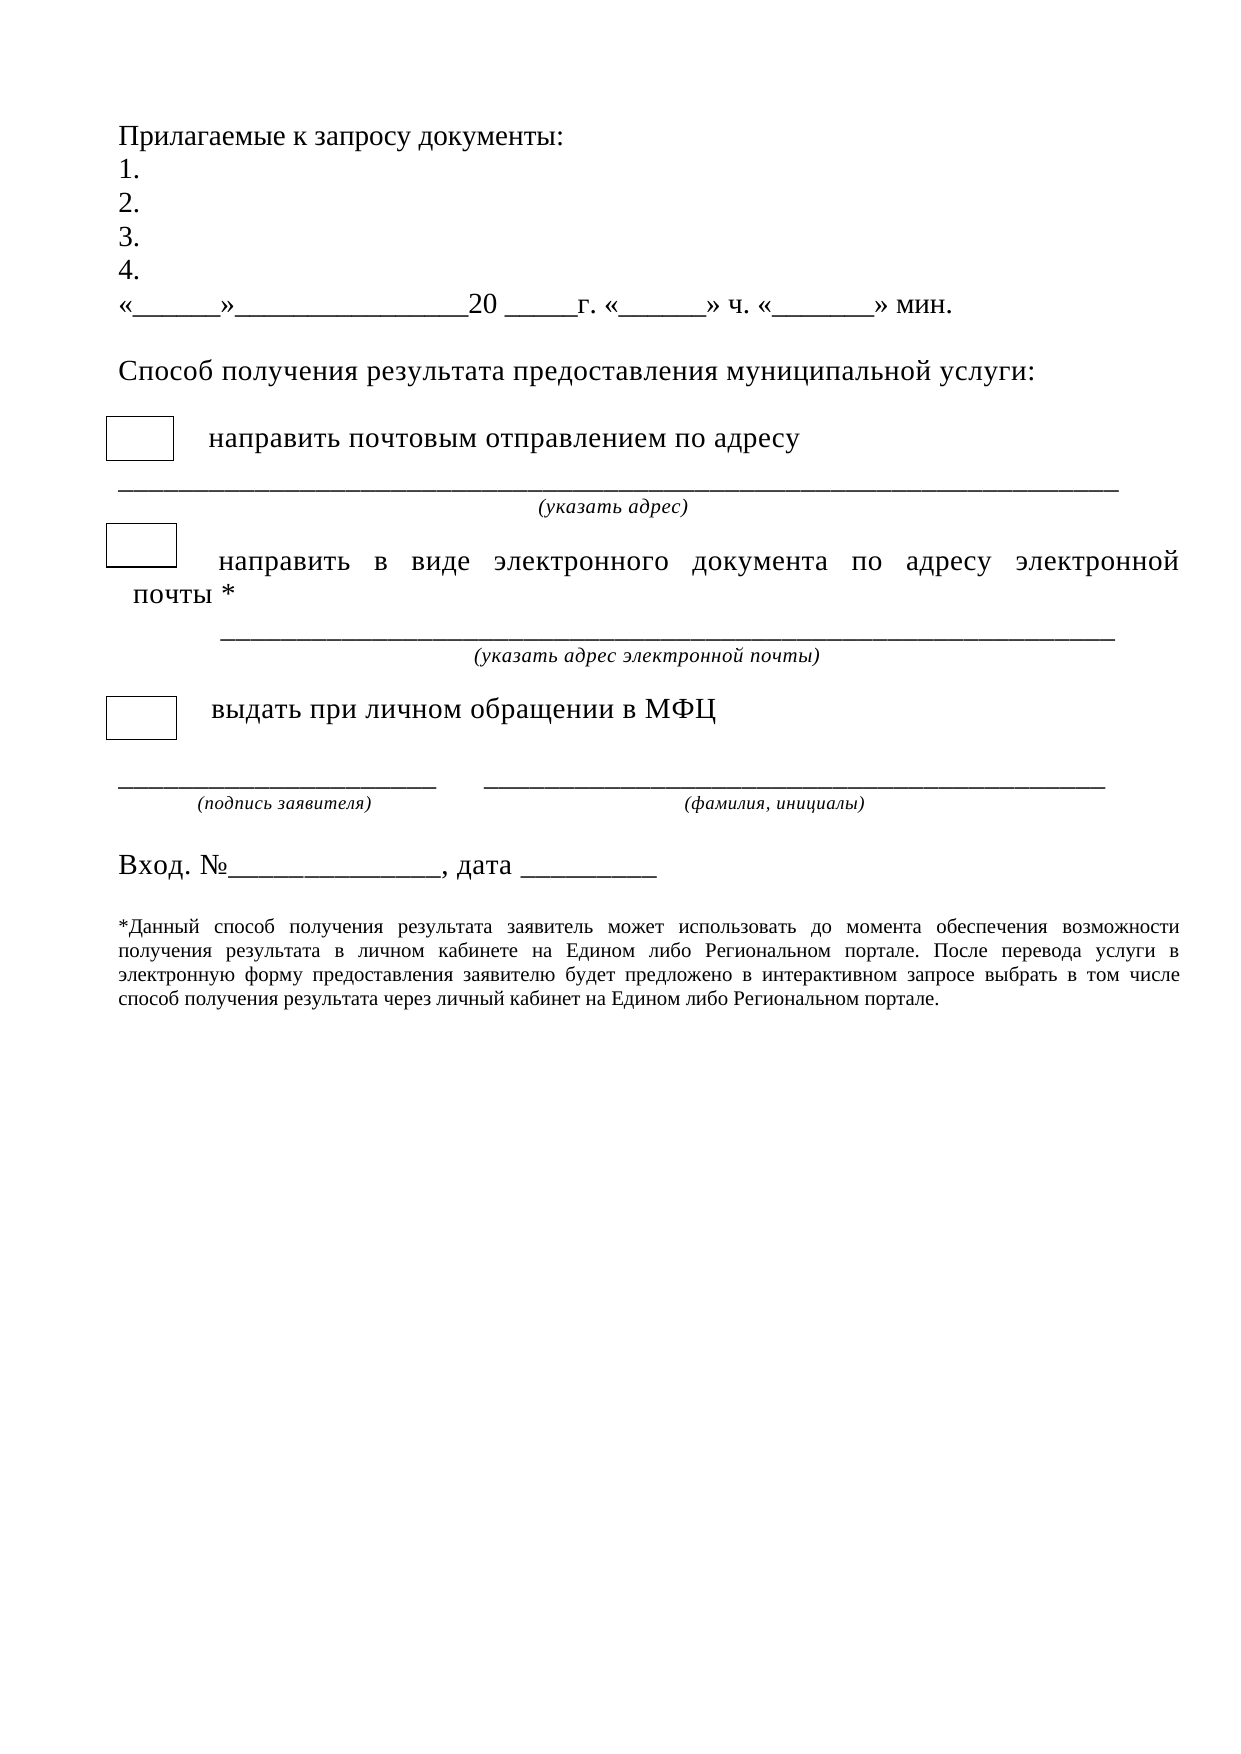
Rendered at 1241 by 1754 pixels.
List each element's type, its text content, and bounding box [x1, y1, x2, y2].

text 3. [118, 219, 1181, 252]
text Прилагаемые к запросу документы: [118, 118, 1181, 152]
table_header [107, 417, 173, 460]
text _____________________ _________________________________________ [118, 758, 1181, 792]
text (указать адрес) [118, 494, 1181, 518]
text (подпись заявителя) (фамилия, инициалы) [118, 792, 1181, 813]
table_header [107, 697, 176, 739]
text направить почтовым отправлением по адресу [174, 420, 1181, 453]
text ___________________________________________________________ [118, 610, 1181, 643]
text 4. [118, 252, 1181, 286]
text «______»________________20 _____г. «______» ч. «_______» мин. [118, 286, 1181, 319]
text Способ получения результата предоставления муниципальной услуги: [118, 353, 1181, 386]
text (указать адрес электронной почты) [118, 643, 1181, 667]
text 2. [118, 185, 1181, 219]
text направить в виде электронного документа по адресу электронной почты * [118, 543, 1181, 610]
text 1. [118, 152, 1181, 185]
text Вход. №______________, дата _________ [118, 847, 1181, 881]
text __________________________________________________________________ [118, 453, 1181, 494]
table_header [107, 524, 176, 566]
text выдать при личном обращении в МФЦ [118, 691, 1181, 725]
text *Данный способ получения результата заявитель может использовать до момента обеспечения возможности получения результата в личном кабинете на Едином либо Региональном портале. После перевода услуги в электронную форму предоставления заявителю будет предложено в интерактивном запросе выбрать в том числе способ получения результата через личный кабинет на Едином либо Региональном портале. [118, 914, 1181, 1010]
